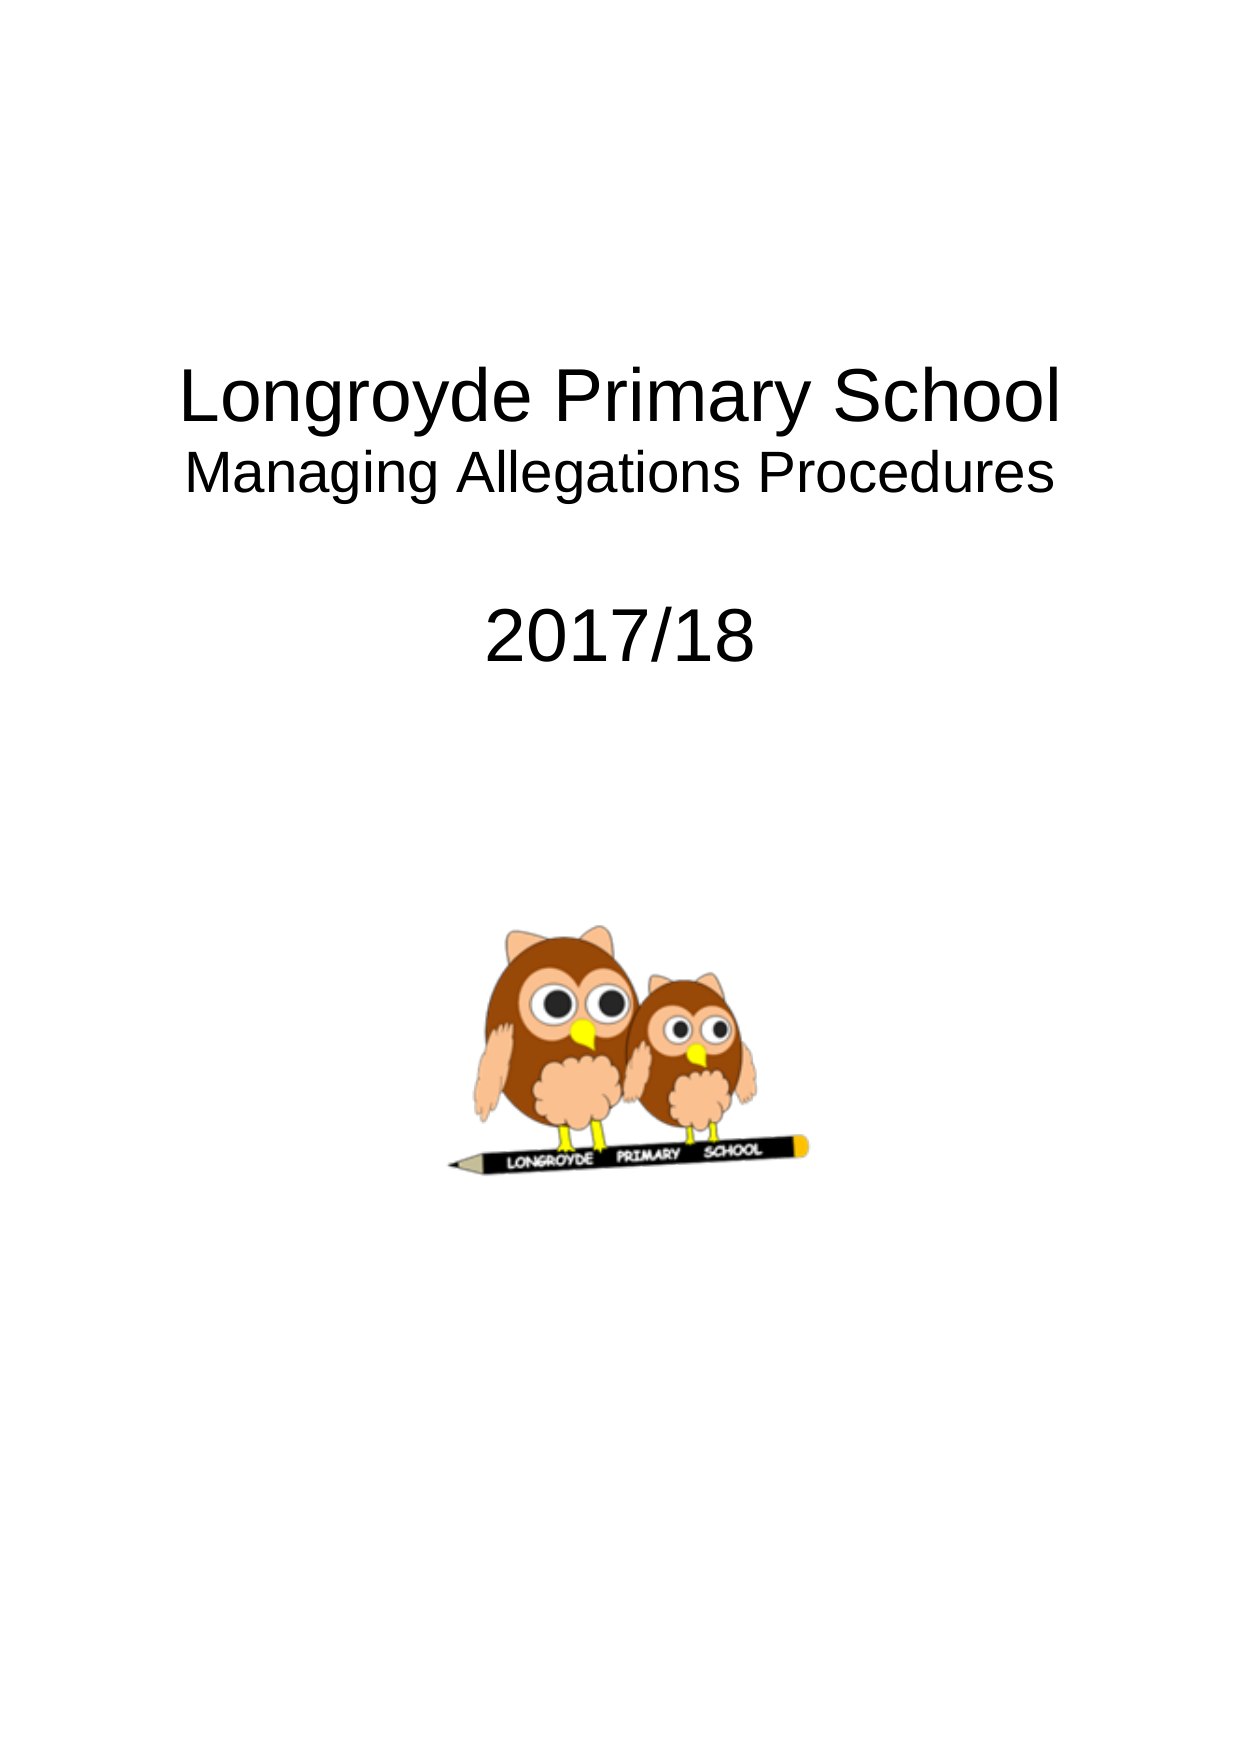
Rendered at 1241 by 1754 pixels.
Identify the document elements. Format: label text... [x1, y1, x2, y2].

text Longroyde Primary School Managing Allegations Procedures [150, 351, 1090, 504]
picture [404, 898, 824, 1249]
text 2017/18 [150, 591, 1090, 677]
